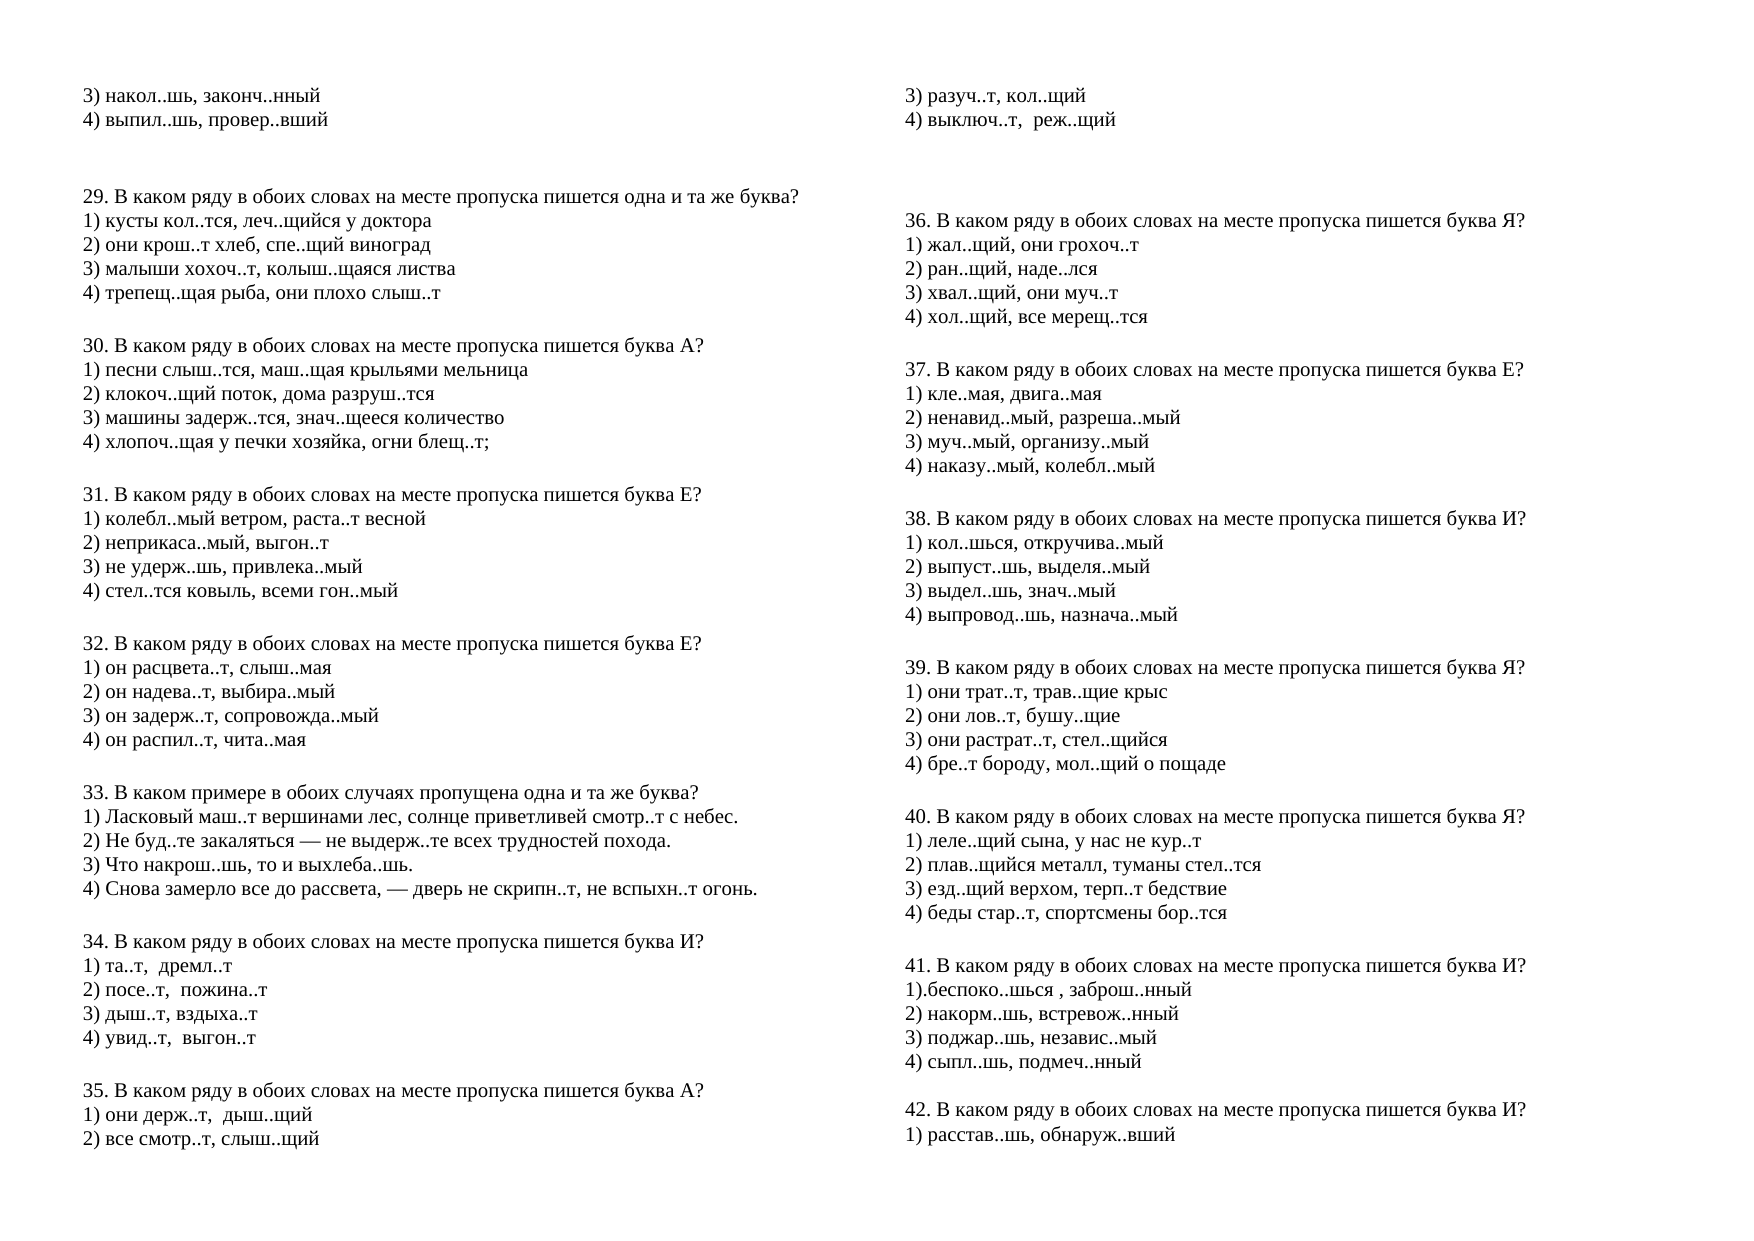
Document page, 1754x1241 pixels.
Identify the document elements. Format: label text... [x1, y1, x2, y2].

text 2) они лов..т, бушу..щие [905, 703, 1653, 727]
text 4) он распил..т, чита..мая [83, 727, 831, 751]
text 3) машины задерж..тся, знач..щееся количество [83, 405, 831, 429]
text 1) они трат..т, трав..щие крыс [905, 679, 1653, 703]
text 3) разуч..т, кол..щий [905, 83, 1653, 107]
text 2) Не буд..те закаляться — не выдерж..те всех трудностей похода. [83, 828, 831, 852]
text 30. В каком ряду в обоих словах на месте пропуска пишется буква А? [83, 333, 831, 357]
text 2) они крош..т хлеб, спе..щий виноград [83, 232, 831, 256]
text 1) он расцвета..т, слыш..мая [83, 655, 831, 679]
text 38. В каком ряду в обоих словах на месте пропуска пишется буква И? [905, 506, 1653, 530]
text 37. В каком ряду в обоих словах на месте пропуска пишется буква Е? [905, 357, 1653, 381]
text 39. В каком ряду в обоих словах на месте пропуска пишется буква Я? [905, 655, 1653, 679]
text 2) ран..щий, наде..лся [905, 256, 1653, 280]
text 3) Что накрош..шь, то и выхлеба..шь. [83, 852, 831, 876]
text 4) бре..т бороду, мол..щий о пощаде [905, 751, 1653, 775]
text 4) сыпл..шь, подмеч..нный [905, 1049, 1653, 1073]
text 34. В каком ряду в обоих словах на месте пропуска пишется буква И? [83, 929, 831, 953]
text 3) не удерж..шь, привлека..мый [83, 554, 831, 578]
text 1) леле..щий сына, у нас не кур..т [905, 828, 1653, 852]
text 40. В каком ряду в обоих словах на месте пропуска пишется буква Я? [905, 804, 1653, 828]
text 32. В каком ряду в обоих словах на месте пропуска пишется буква Е? [83, 631, 831, 655]
text 2) неприкаса..мый, выгон..т [83, 530, 831, 554]
text 1) кле..мая, двига..мая [905, 381, 1653, 405]
text 4) наказу..мый, колебл..мый [905, 453, 1653, 477]
text 2) плав..щийся металл, туманы стел..тся [905, 852, 1653, 876]
text 1) они держ..т, дыш..щий [83, 1102, 831, 1126]
text 1) песни слыш..тся, маш..щая крыльями мельница [83, 357, 831, 381]
text 1) та..т, дремл..т [83, 953, 831, 977]
text 1) Ласковый маш..т вершинами лес, солнце приветливей смотр..т с небес. [83, 804, 831, 828]
text 35. В каком ряду в обоих словах на месте пропуска пишется буква А? [83, 1078, 831, 1102]
text 2) клокоч..щий поток, дома разруш..тся [83, 381, 831, 405]
text 2) ненавид..мый, разреша..мый [905, 405, 1653, 429]
text 1) жал..щий, они грохоч..т [905, 232, 1653, 256]
text 4) стел..тся ковыль, всеми гон..мый [83, 578, 831, 602]
text 1) расстав..шь, обнаруж..вший [905, 1121, 1653, 1146]
text 42. В каком ряду в обоих словах на месте пропуска пишется буква И? [905, 1097, 1653, 1121]
text 4) хлопоч..щая у печки хозяйка, огни блещ..т; [83, 429, 831, 453]
text 33. В каком примере в обоих случаях пропущена одна и та же буква? [83, 780, 831, 804]
text 4) беды стар..т, спортсмены бор..тся [905, 900, 1653, 924]
text 3) езд..щий верхом, терп..т бедствие [905, 876, 1653, 900]
text 3) накол..шь, законч..нный [83, 83, 831, 107]
text 4) хол..щий, все мерещ..тся [905, 304, 1653, 328]
text 3) дыш..т, вздыха..т [83, 1001, 831, 1025]
text 36. В каком ряду в обоих словах на месте пропуска пишется буква Я? [905, 208, 1653, 232]
text 3) они растрат..т, стел..щийся [905, 727, 1653, 751]
text 2) все смотр..т, слыш..щий [83, 1126, 831, 1150]
text 4) выпил..шь, провер..вший [83, 107, 831, 131]
text 4) выключ..т, реж..щий [905, 107, 1653, 131]
text 2) накорм..шь, встревож..нный [905, 1001, 1653, 1025]
text 3) хвал..щий, они муч..т [905, 280, 1653, 304]
text 2) выпуст..шь, выделя..мый [905, 554, 1653, 578]
text 1) колебл..мый ветром, раста..т весной [83, 506, 831, 530]
text 1) кусты кол..тся, леч..щийся у доктора [83, 208, 831, 232]
text 1).беспоко..шься , заброш..нный [905, 977, 1653, 1001]
text 4) увид..т, выгон..т [83, 1025, 831, 1049]
text 41. В каком ряду в обоих словах на месте пропуска пишется буква И? [905, 953, 1653, 977]
text 4) трепещ..щая рыба, они плохо слыш..т [83, 280, 831, 304]
text 4) Снова замерло все до рассвета, — дверь не скрипн..т, не вспыхн..т огонь. [83, 876, 831, 900]
text 2) он надева..т, выбира..мый [83, 679, 831, 703]
text 2) посе..т, пожина..т [83, 977, 831, 1001]
text 3) малыши хохоч..т, колыш..щаяся листва [83, 256, 831, 280]
text 3) выдел..шь, знач..мый [905, 578, 1653, 602]
text 3) он задерж..т, сопровожда..мый [83, 703, 831, 727]
text 3) муч..мый, организу..мый [905, 429, 1653, 453]
text 31. В каком ряду в обоих словах на месте пропуска пишется буква Е? [83, 482, 831, 506]
text 3) поджар..шь, независ..мый [905, 1025, 1653, 1049]
text 1) кол..шься, откручива..мый [905, 530, 1653, 554]
text 4) выпровод..шь, назнача..мый [905, 602, 1653, 626]
text 29. В каком ряду в обоих словах на месте пропуска пишется одна и та же буква? [83, 184, 831, 208]
